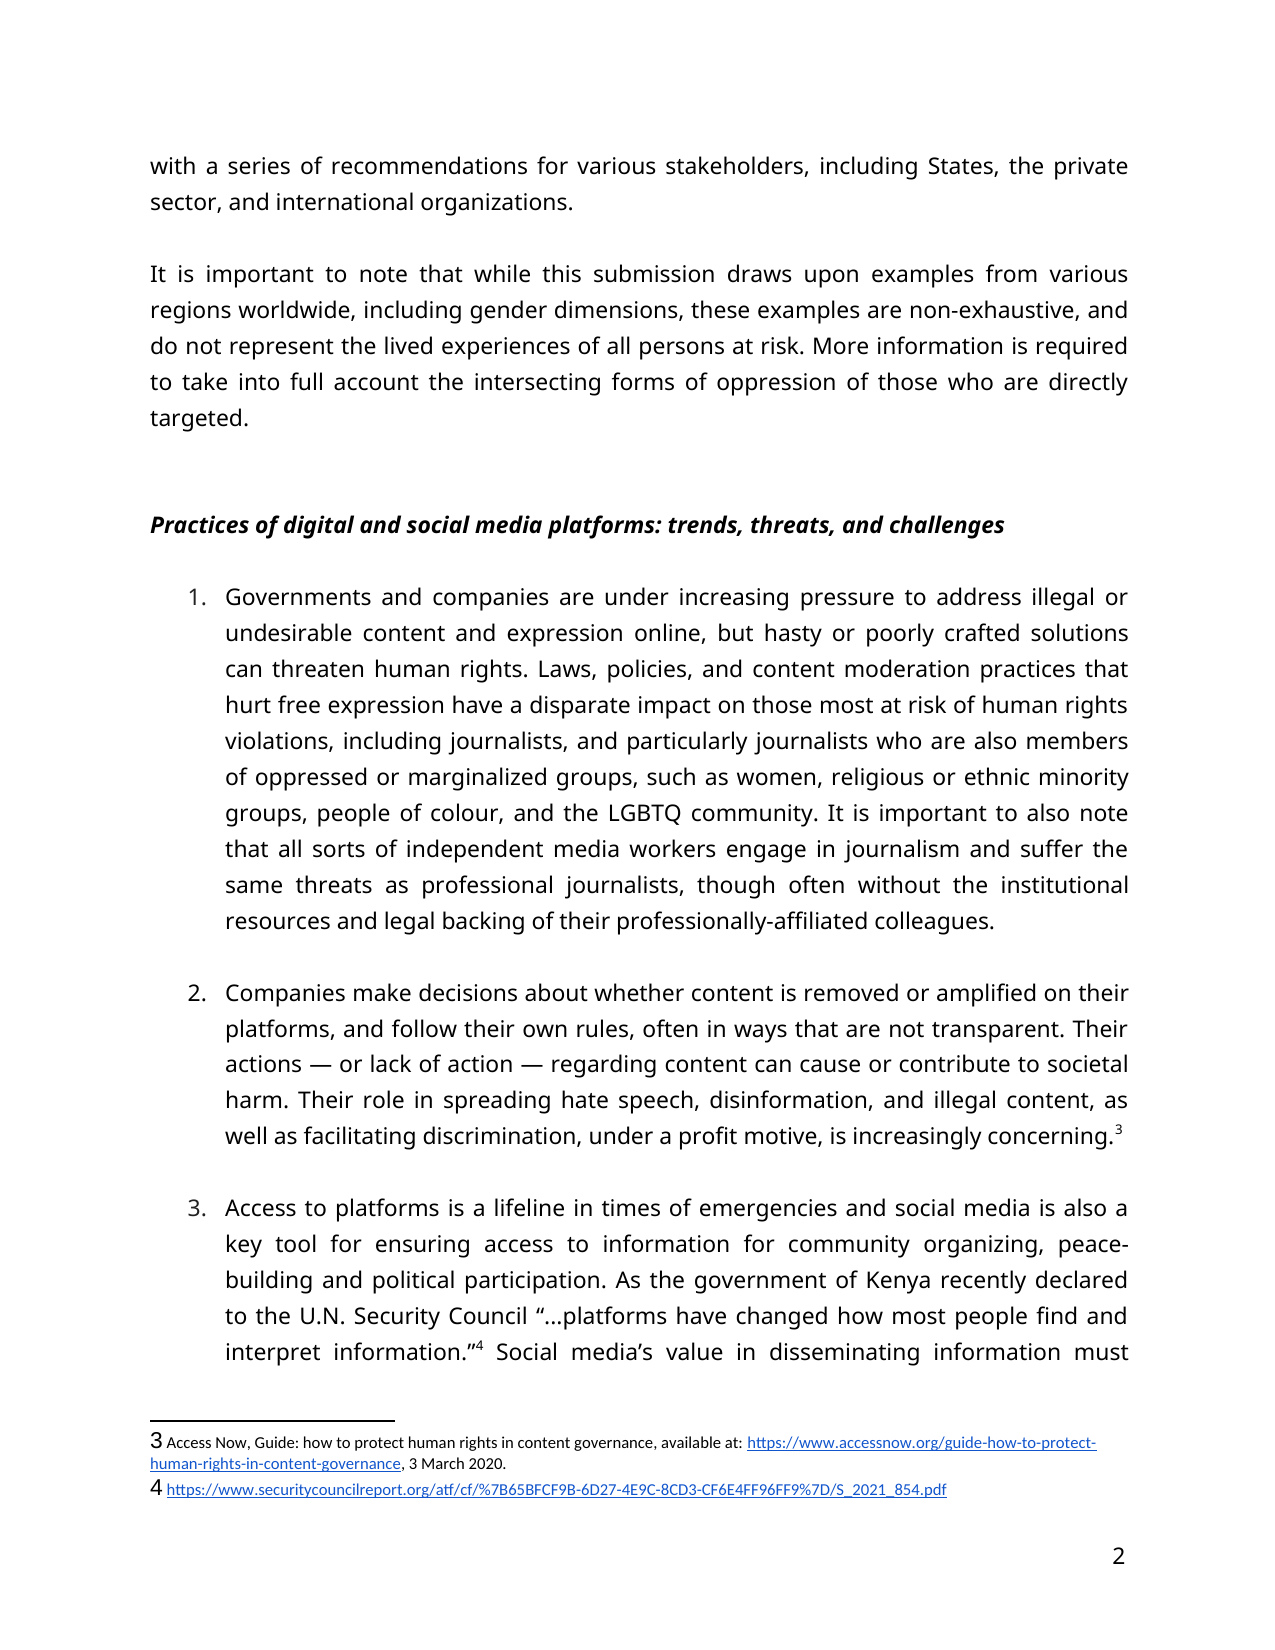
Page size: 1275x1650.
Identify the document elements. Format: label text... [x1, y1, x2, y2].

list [187, 1192, 1130, 1367]
list Companies make decisions about whether content is removed or amplified on their platforms, and follow their own rules, often in ways that are not transparent. Their actions — or lack of action — regarding content can cause or contribute to societal harm. Their role in spreading hate speech, disinformation, and illegal content, as well as facilitating discrimination, under a profit motive, is increasingly concerning. [187, 977, 1130, 1152]
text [150, 150, 1130, 217]
text It is important to note that while this submission draws upon examples from various regions worldwide, including gender dimensions, these examples are non-exhaustive, and do not represent the lived experiences of all persons at risk. More information is required to take into full account the intersecting forms of oppression of those who are directly targeted. [150, 258, 1130, 433]
text Practices of digital and social media platforms: trends, threats, and challenges [150, 509, 1130, 541]
list Governments and companies are under increasing pressure to address illegal or undesirable content and expression online, but hasty or poorly crafted solutions can threaten human rights. Laws, policies, and content moderation practices that hurt free expression have a disparate impact on those most at risk of human rights violations, including journalists, and particularly journalists who are also members of oppressed or marginalized groups, such as women, religious or ethnic minority groups, people of colour, and the LGBTQ community. It is important to also note that all sorts of independent media workers engage in journalism and suffer the same threats as professional journalists, though often without the institutional resources and legal backing of their professionally-affiliated colleagues. [187, 581, 1130, 936]
